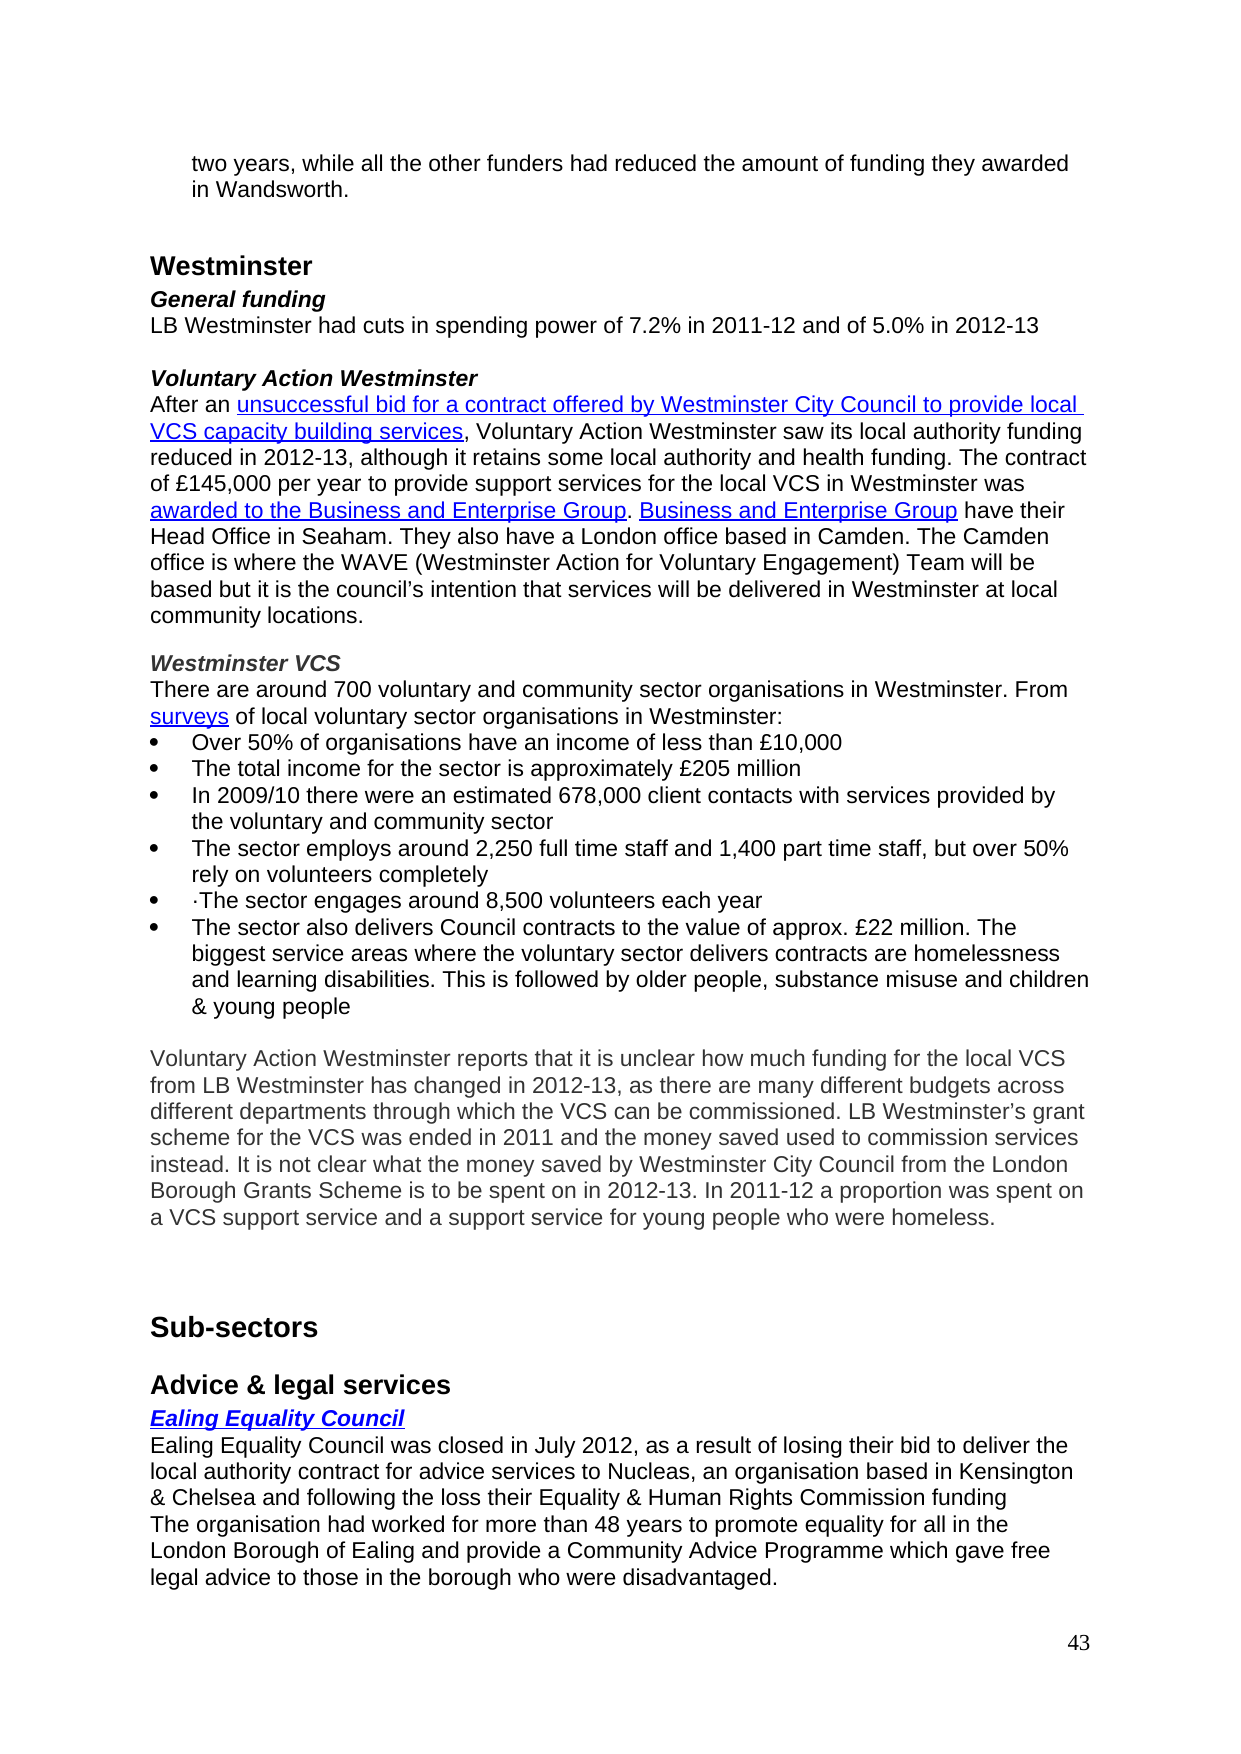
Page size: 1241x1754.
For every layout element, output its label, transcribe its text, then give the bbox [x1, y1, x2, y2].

text LB Westminster had cuts in spending power of 7.2% in 2011-12 and of 5.0% in 2012-13 [150, 312, 1090, 338]
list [150, 150, 1090, 203]
text General funding [150, 286, 1090, 312]
subtitle Advice & legal services [150, 1369, 1090, 1401]
list Over 50% of organisations have an income of less than £10,000 [150, 729, 1090, 755]
text The organisation had worked for more than 48 years to promote equality for all in the London Borough of Ealing and provide a Community Advice Programme which gave free legal advice to those in the borough who were disadvantaged. [150, 1511, 1074, 1590]
text Voluntary Action Westminster [150, 365, 1090, 391]
text Ealing Equality Council was closed in July 2012, as a result of losing their bid to deliver the local authority contract for advice services to Nucleas, an organisation based in Kensington & Chelsea and following the loss their Equality & Human Rights Commission funding [150, 1432, 1090, 1511]
text Voluntary Action Westminster reports that it is unclear how much funding for the local VCS from LB Westminster has changed in 2012-13, as there are many different budgets across different departments through which the VCS can be commissioned. LB Westminster’s grant scheme for the VCS was ended in 2011 and the money saved used to commission services instead. It is not clear what the money saved by Westminster City Council from the London Borough Grants Scheme is to be spent on in 2012-13. In 2011-12 a proportion was spent on a VCS support service and a support service for young people who were homeless. [150, 1045, 1090, 1230]
text After an unsuccessful bid for a contract offered by Westminster City Council to provide local VCS capacity building services, Voluntary Action Westminster saw its local authority funding reduced in 2012-13, although it retains some local authority and health funding. The contract of £145,000 per year to provide support services for the local VCS in Westminster was awarded to the Business and Enterprise Group. Business and Enterprise Group have their Head Office in Seaham. They also have a London office based in Camden. The Camden office is where the WAVE (Westminster Action for Voluntary Engagement) Team will be based but it is the council’s intention that services will be delivered in Westminster at local community locations. [150, 391, 1090, 628]
list The total income for the sector is approximately £205 million [150, 755, 1090, 782]
text There are around 700 voluntary and community sector organisations in Westminster. From surveys of local voluntary sector organisations in Westminster: [150, 676, 1090, 729]
subtitle Sub-sectors [150, 1310, 1090, 1343]
list The sector also delivers Council contracts to the value of approx. £22 million. The biggest service areas where the voluntary sector delivers contracts are homelessness and learning disabilities. This is followed by older people, substance misuse and children & young people [150, 913, 1090, 1019]
subtitle Westminster [150, 250, 1090, 281]
text Westminster VCS [150, 650, 1090, 676]
list ·The sector engages around 8,500 volunteers each year [150, 887, 1090, 913]
list In 2009/10 there were an estimated 678,000 client contacts with services provided by the voluntary and community sector [150, 782, 1090, 834]
list The sector employs around 2,250 full time staff and 1,400 part time staff, but over 50% rely on volunteers completely [150, 834, 1090, 887]
subtitle Ealing Equality Council [150, 1405, 1090, 1432]
